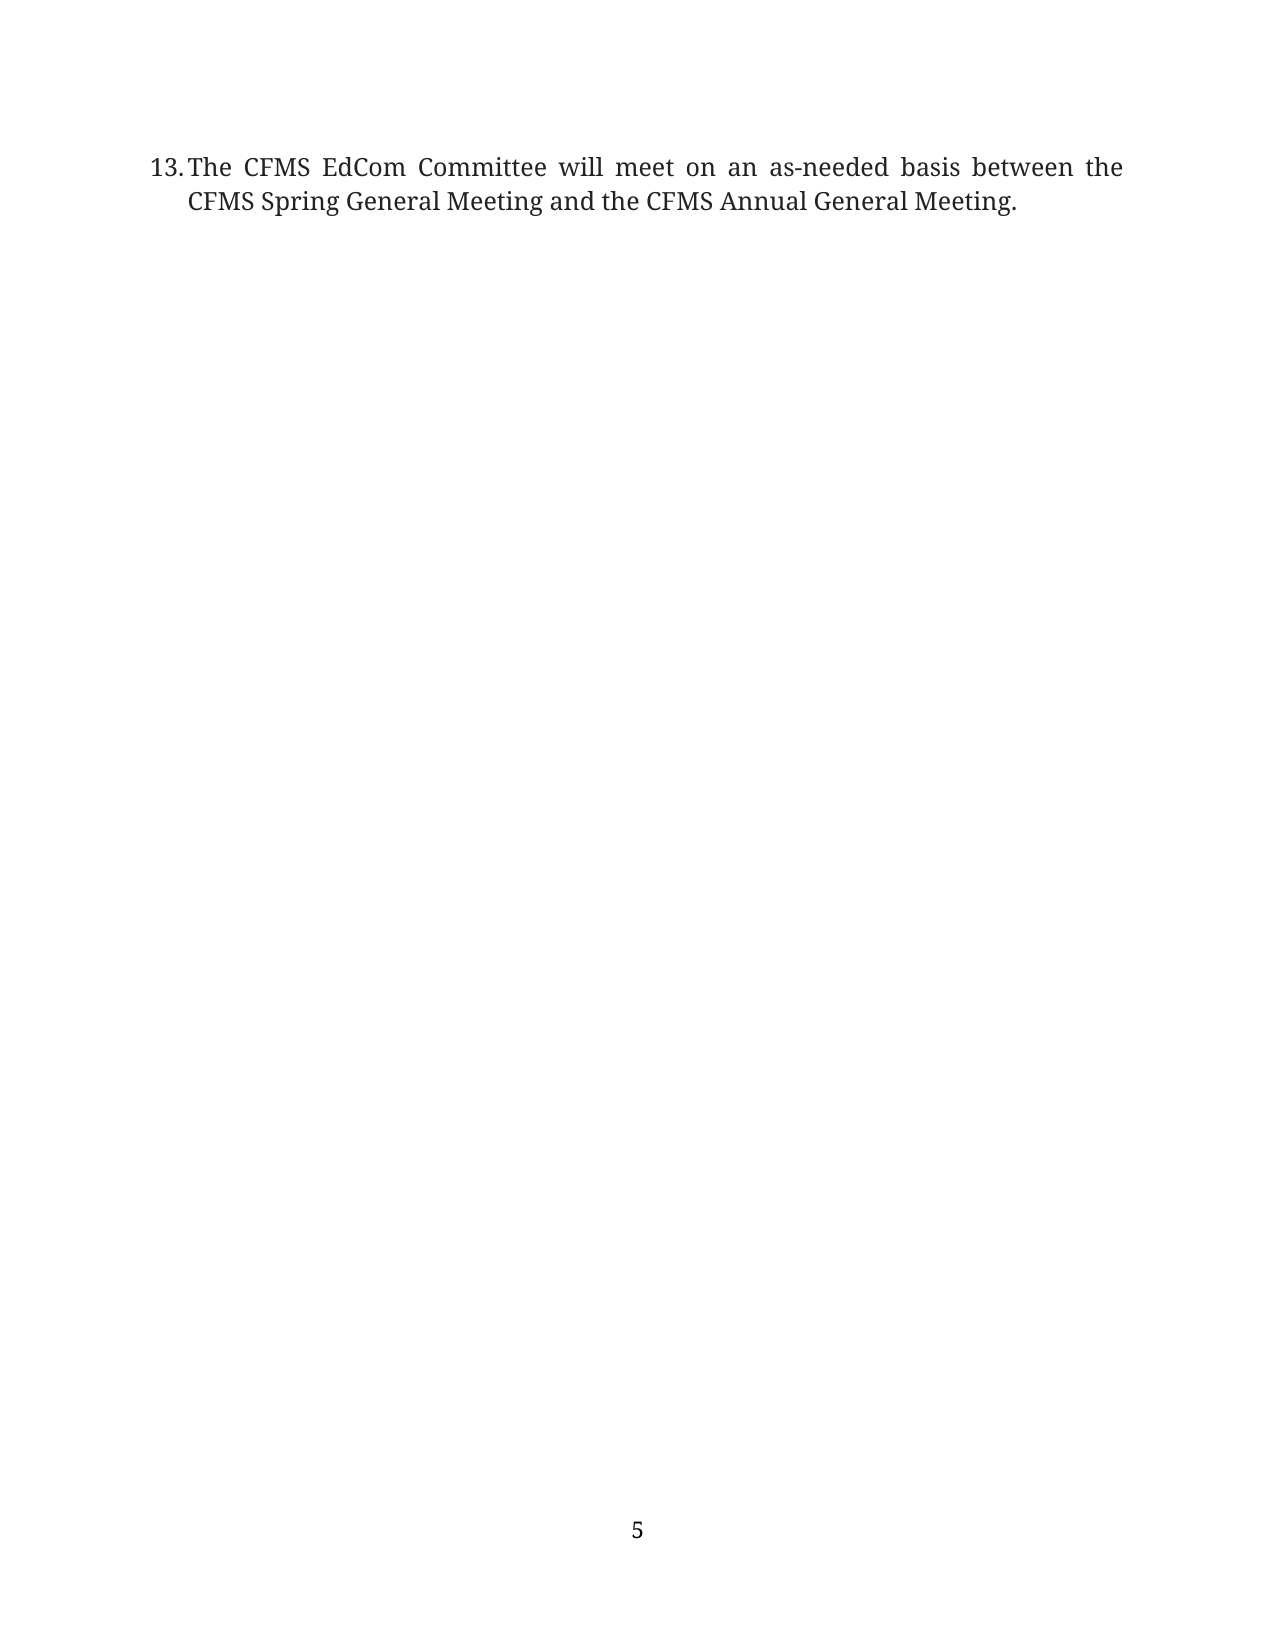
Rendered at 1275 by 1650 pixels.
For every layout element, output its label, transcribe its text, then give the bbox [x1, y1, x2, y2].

list The CFMS EdCom Committee will meet on an as-needed basis between the CFMS Spring General Meeting and the CFMS Annual General Meeting. [150, 150, 1125, 218]
